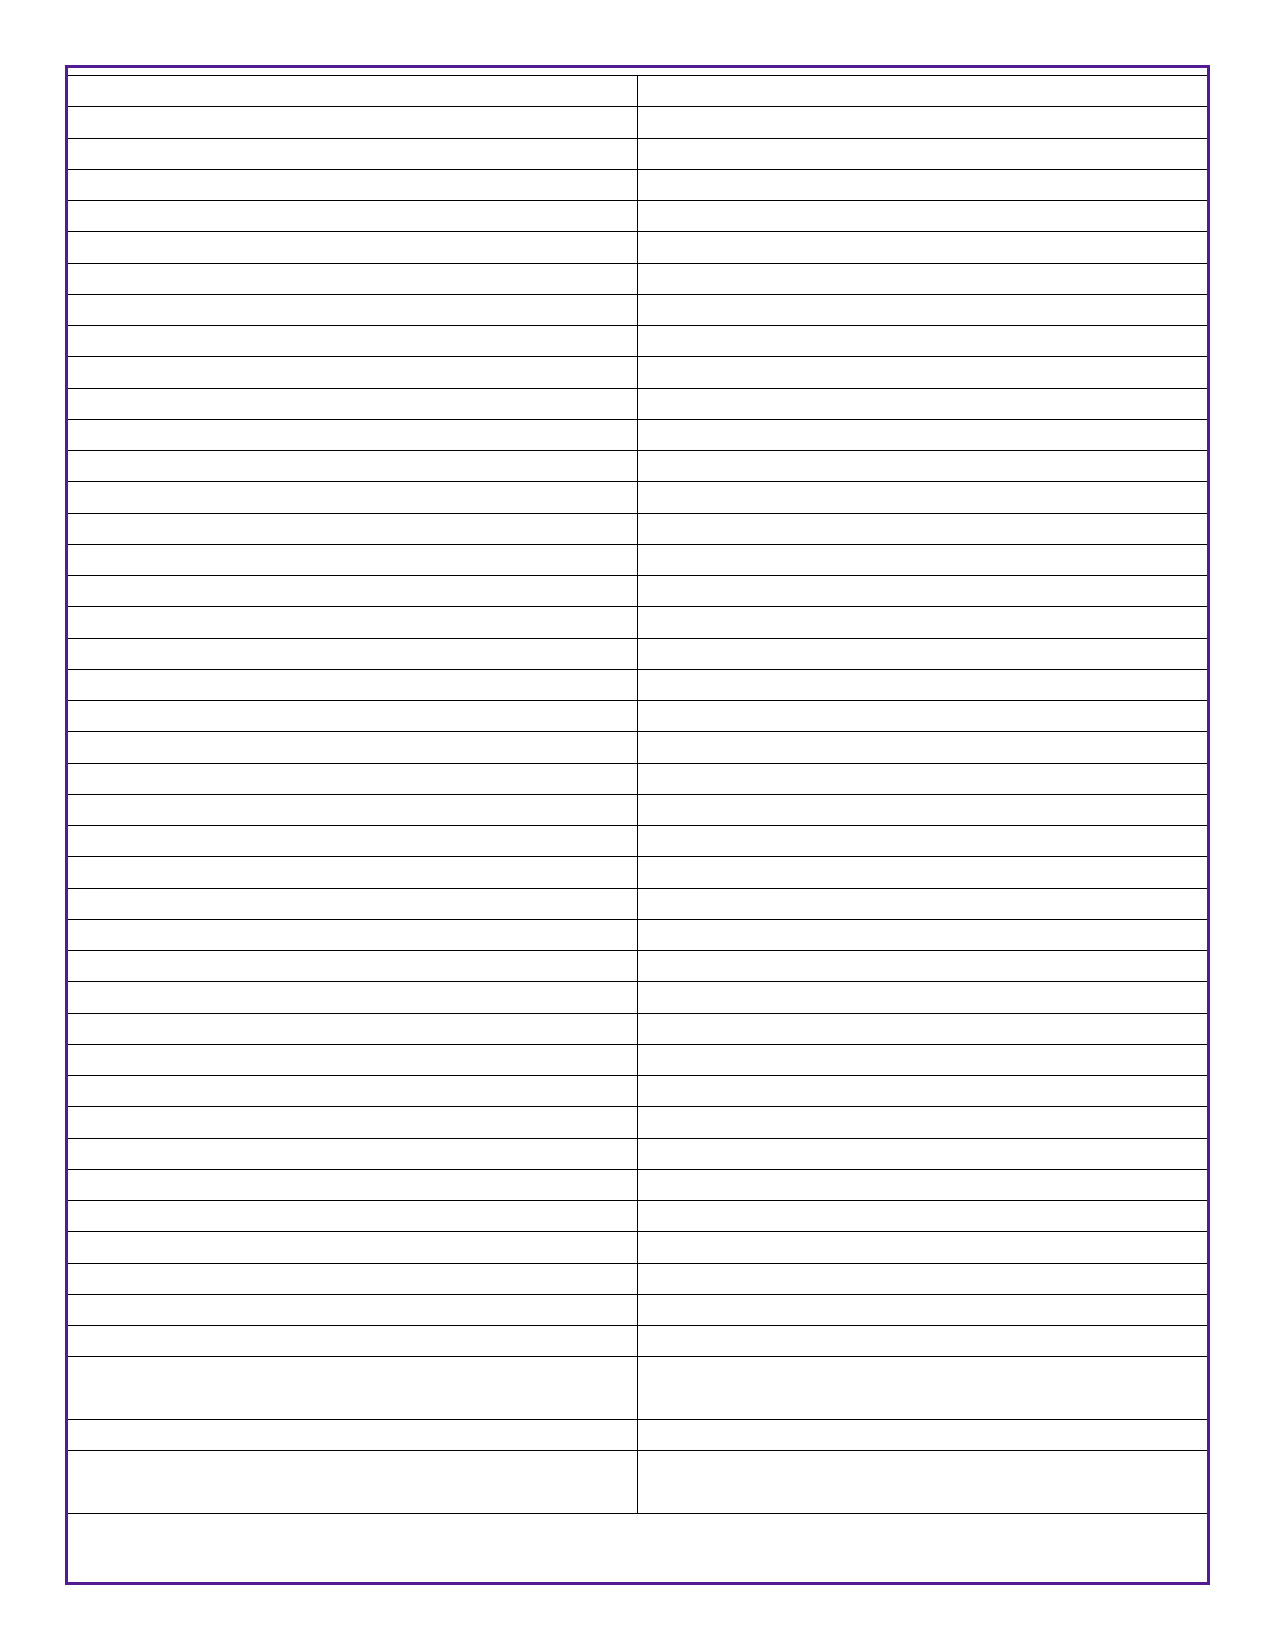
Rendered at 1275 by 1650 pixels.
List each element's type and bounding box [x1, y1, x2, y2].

table_cell [638, 795, 1207, 825]
table_cell [68, 857, 637, 887]
table_cell [638, 1170, 1207, 1200]
table_cell [638, 1076, 1207, 1106]
table_cell [638, 326, 1207, 356]
table_cell [68, 607, 637, 637]
table_cell [68, 326, 637, 356]
table_cell [638, 139, 1207, 169]
table_cell [638, 1232, 1207, 1262]
table_cell [638, 264, 1207, 294]
table_cell [638, 1451, 1207, 1512]
table_cell [68, 76, 637, 106]
table_cell [68, 232, 637, 262]
table_cell [68, 514, 637, 544]
table_cell [68, 420, 637, 450]
table_cell [68, 576, 637, 606]
table_cell [638, 1107, 1207, 1137]
table_cell [68, 701, 637, 731]
table_cell [68, 1326, 637, 1356]
table_cell [638, 889, 1207, 919]
table_cell [68, 357, 637, 387]
table_cell [638, 107, 1207, 137]
table_cell [638, 1014, 1207, 1044]
table_cell [68, 639, 637, 669]
table_cell [638, 357, 1207, 387]
table_cell [638, 1326, 1207, 1356]
table_cell [68, 795, 637, 825]
table_cell [68, 1264, 637, 1294]
table_cell [638, 295, 1207, 325]
table_cell [638, 482, 1207, 512]
table_cell [68, 826, 637, 856]
table_cell [638, 639, 1207, 669]
table_cell [638, 420, 1207, 450]
table_cell [638, 1357, 1207, 1419]
table_cell [68, 482, 637, 512]
table_cell [638, 1139, 1207, 1169]
table_cell [68, 451, 637, 481]
table_cell [68, 1420, 637, 1450]
table_cell [638, 170, 1207, 200]
table_cell [68, 1201, 637, 1231]
table_cell [638, 1295, 1207, 1325]
table_cell [638, 1264, 1207, 1294]
table_cell [68, 920, 637, 950]
table_cell [638, 920, 1207, 950]
table_cell [638, 514, 1207, 544]
table_cell [638, 1045, 1207, 1075]
table_cell [68, 670, 637, 700]
table_cell [68, 951, 637, 981]
table_cell [638, 670, 1207, 700]
table_cell [638, 545, 1207, 575]
table_cell [638, 232, 1207, 262]
table_cell [68, 389, 637, 419]
table_cell [68, 889, 637, 919]
table_cell [638, 451, 1207, 481]
table_cell [68, 764, 637, 794]
table_cell [638, 201, 1207, 231]
table_cell [638, 732, 1207, 762]
table_cell [638, 576, 1207, 606]
table_cell [638, 389, 1207, 419]
table_cell [638, 982, 1207, 1012]
table_cell [68, 264, 637, 294]
table_cell [68, 1170, 637, 1200]
table_cell [638, 857, 1207, 887]
table_cell [68, 107, 637, 137]
table_cell [68, 732, 637, 762]
table_cell [638, 951, 1207, 981]
table_cell [68, 1014, 637, 1044]
table_cell [68, 1139, 637, 1169]
table_cell [68, 1451, 637, 1512]
table_cell [638, 1201, 1207, 1231]
table_cell [68, 1232, 637, 1262]
table_cell [68, 170, 637, 200]
table_cell [638, 1420, 1207, 1450]
table_cell [68, 545, 637, 575]
table_cell [68, 139, 637, 169]
table_cell [68, 1107, 637, 1137]
table_cell [638, 764, 1207, 794]
table_cell [68, 201, 637, 231]
table_cell [638, 826, 1207, 856]
table_cell [638, 701, 1207, 731]
table_cell [68, 1357, 637, 1419]
table_cell [68, 1045, 637, 1075]
table_cell [638, 76, 1207, 106]
table_cell [68, 982, 637, 1012]
table_cell [68, 295, 637, 325]
table_cell [68, 1295, 637, 1325]
table_cell [68, 1076, 637, 1106]
table_cell [638, 607, 1207, 637]
